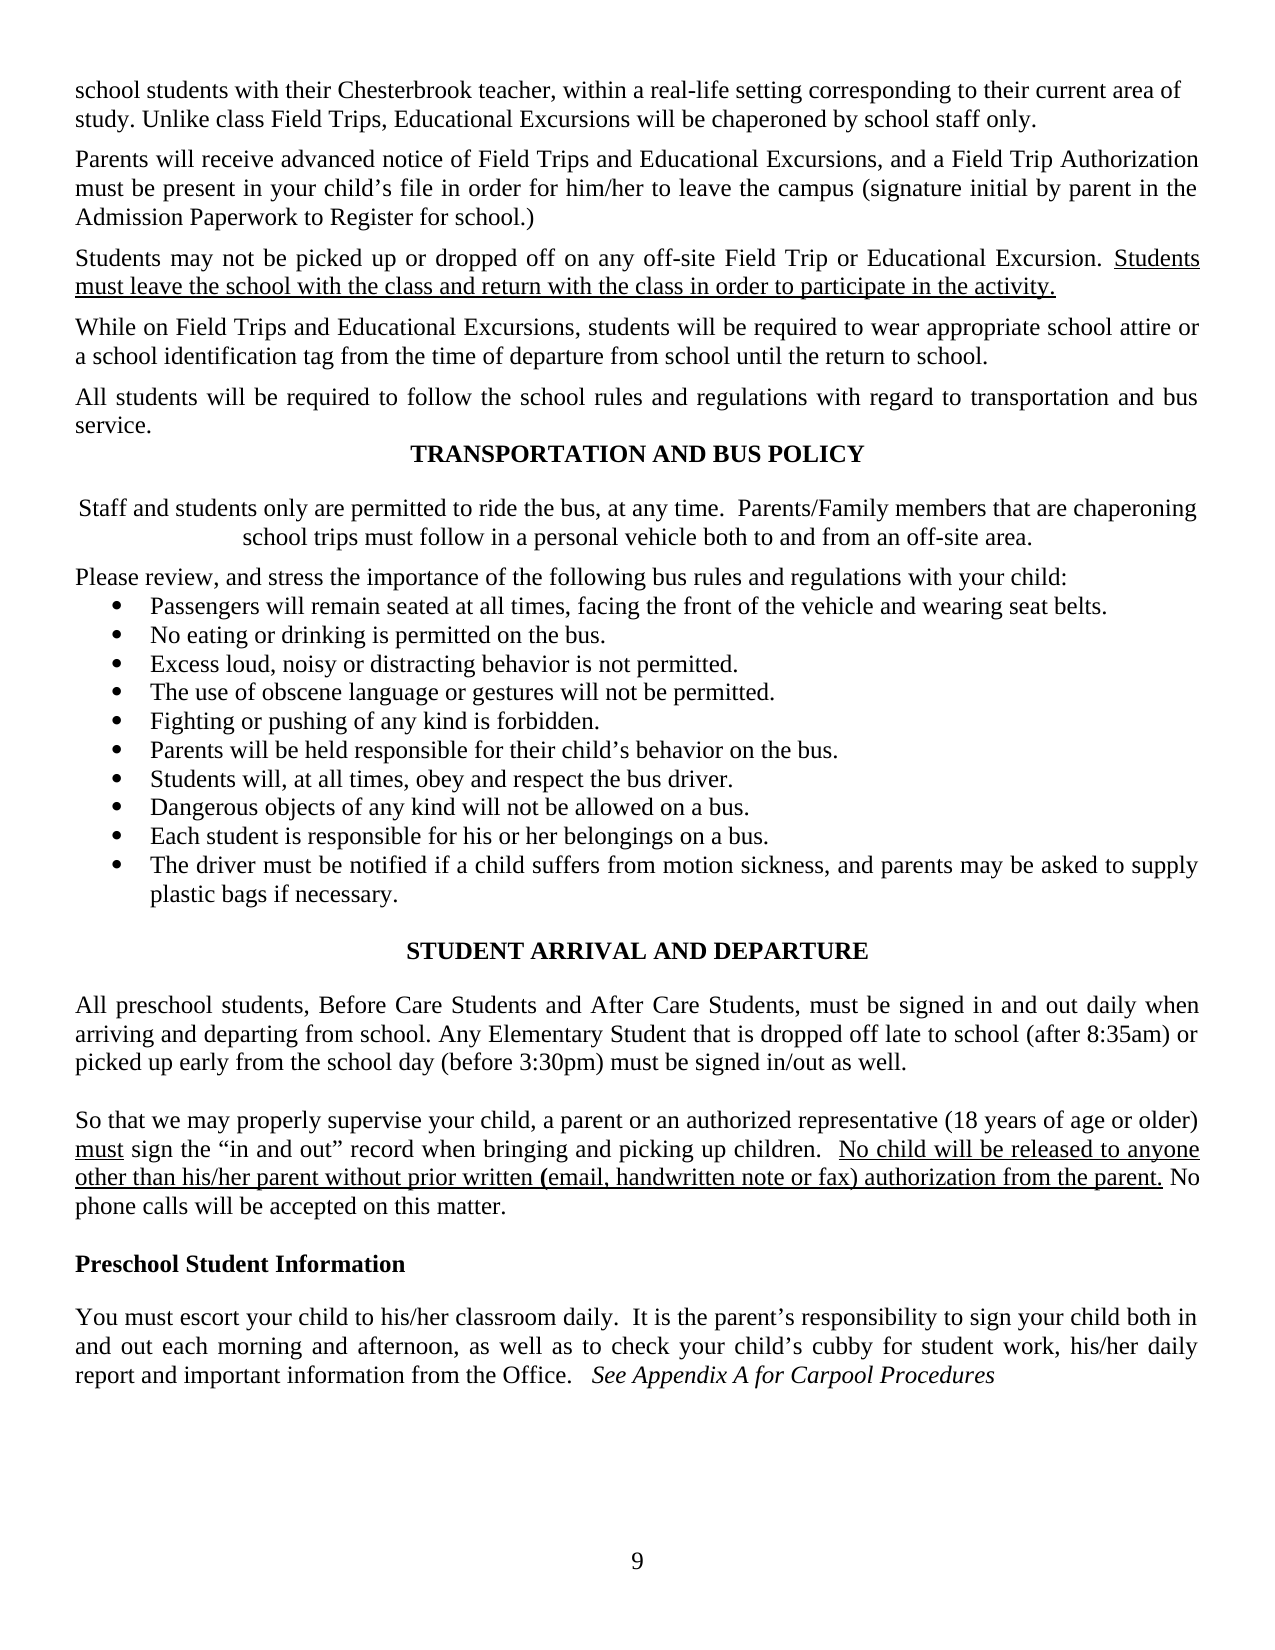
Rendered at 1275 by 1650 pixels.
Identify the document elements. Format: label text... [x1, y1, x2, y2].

text Students may not be picked up or dropped off on any off-site Field Trip or Educational Excursion. Students must leave the school with the class and return with the class in order to participate in the activity. [75, 243, 1200, 300]
text Please review, and stress the importance of the following bus rules and regulations with your child: [75, 562, 1200, 591]
list Students will, at all times, obey and respect the bus driver. [112, 764, 1200, 792]
list Parents will be held responsible for their child’s behavior on the bus. [112, 735, 1200, 764]
text You must escort your child to his/her classroom daily. It is the parent’s responsibility to sign your child both in and out each morning and afternoon, as well as to check your child’s cubby for student work, his/her daily report and important information from the Office. See Appendix A for Carpool Procedures [75, 1302, 1200, 1389]
list Excess loud, noisy or distracting behavior is not permitted. [112, 649, 1200, 677]
text While on Field Trips and Educational Excursions, students will be required to wear appropriate school attire or a school identification tag from the time of departure from school until the return to school. [75, 312, 1200, 370]
text Preschool Student Information [75, 1249, 1200, 1277]
text So that we may properly supervise your child, a parent or an authorized representative (18 years of age or older) must sign the “in and out” record when bringing and picking up children. No child will be released to anyone other than his/her parent without prior written (email, handwritten note or fax) authorization from the parent. No phone calls will be accepted on this matter. [75, 1105, 1200, 1220]
list Fighting or pushing of any kind is forbidden. [112, 706, 1200, 735]
subtitle STUDENT ARRIVAL AND DEPARTURE [75, 936, 1200, 965]
subtitle Staff and students only are permitted to ride the bus, at any time. Parents/Family members that are chaperoning school trips must follow in a personal vehicle both to and from an off-site area. [75, 493, 1200, 550]
list The use of obscene language or gestures will not be permitted. [112, 677, 1200, 706]
text Parents will receive advanced notice of Field Trips and Educational Excursions, and a Field Trip Authorization must be present in your child’s file in order for him/her to leave the campus (signature initial by parent in the Admission Paperwork to Register for school.) [75, 144, 1200, 231]
list Passengers will remain seated at all times, facing the front of the vehicle and wearing seat belts. [112, 591, 1200, 620]
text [75, 75, 1200, 132]
text All students will be required to follow the school rules and regulations with regard to transportation and bus service. [75, 382, 1200, 439]
list No eating or drinking is permitted on the bus. [112, 620, 1200, 649]
list The driver must be notified if a child suffers from motion sickness, and parents may be asked to supply plastic bags if necessary. [112, 850, 1200, 907]
text All preschool students, Before Care Students and After Care Students, must be signed in and out daily when arriving and departing from school. Any Elementary Student that is dropped off late to school (after 8:35am) or picked up early from the school day (before 3:30pm) must be signed in/out as well. [75, 990, 1200, 1076]
list Dangerous objects of any kind will not be allowed on a bus. [112, 792, 1200, 821]
subtitle TRANSPORTATION AND BUS POLICY [75, 439, 1200, 468]
list Each student is responsible for his or her belongings on a bus. [112, 821, 1200, 850]
